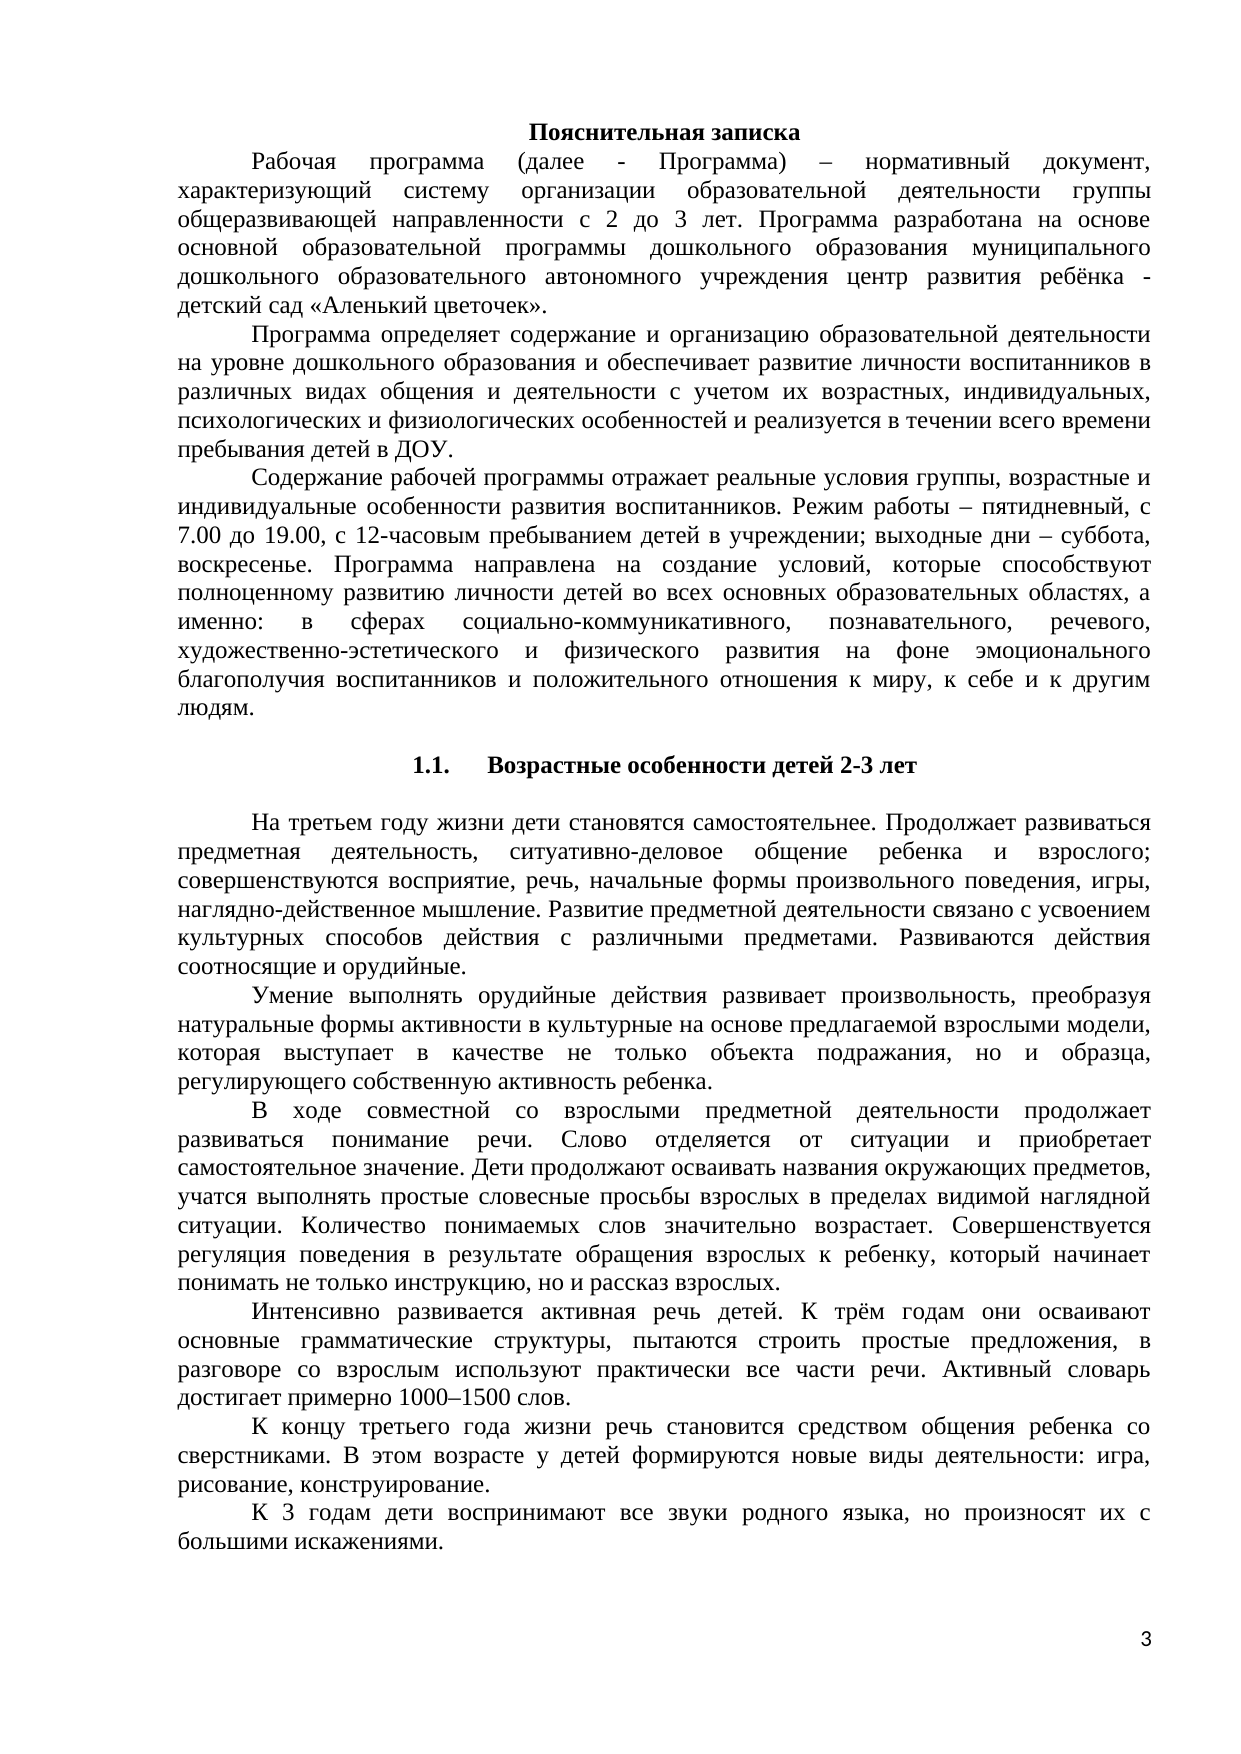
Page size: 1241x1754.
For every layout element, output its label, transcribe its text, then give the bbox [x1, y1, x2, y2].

text К концу третьего года жизни речь становится средством общения ребенка со сверстниками. В этом возрасте у детей формируются новые виды деятельности: игра, рисование, конструирование. [177, 1411, 1152, 1497]
text В ходе совместной со взрослыми предметной деятельности продолжает развиваться понимание речи. Слово отделяется от ситуации и приобретает самостоятельное значение. Дети продолжают осваивать названия окружающих предметов, учатся выполнять простые словесные просьбы взрослых в пределах видимой наглядной ситуации. Количество понимаемых слов значительно возрастает. Совершенствуется регуляция поведения в результате обращения взрослых к ребенку, который начинает понимать не только инструкцию, но и рассказ взрослых. [177, 1095, 1152, 1296]
text На третьем году жизни дети становятся самостоятельнее. Продолжает развиваться предметная деятельность, ситуативно-деловое общение ребенка и взрослого; совершенствуются восприятие, речь, начальные формы произвольного поведения, игры, наглядно-действенное мышление. Развитие предметной деятельности связано с усвоением культурных способов действия с различными предметами. Развиваются действия соотносящие и орудийные. [177, 807, 1152, 980]
text Рабочая программа (далее - Программа) – нормативный документ, характеризующий систему организации образовательной деятельности группы общеразвивающей направленности с 2 до 3 лет. Программа разработана на основе основной образовательной программы дошкольного образования муниципального дошкольного образовательного автономного учреждения центр развития ребёнка - детский сад «Аленький цветочек». [177, 146, 1152, 319]
list Возрастные особенности детей 2-3 лет [177, 750, 1152, 779]
text Пояснительная записка [177, 117, 1152, 146]
text Интенсивно развивается активная речь детей. К трём годам они осваивают основные грамматические структуры, пытаются строить простые предложения, в разговоре со взрослым используют практически все части речи. Активный словарь достигает примерно 1000–1500 слов. [177, 1296, 1152, 1411]
text К 3 годам дети воспринимают все звуки родного языка, но произносят их с большими искажениями. [177, 1497, 1152, 1555]
text Умение выполнять орудийные действия развивает произвольность, преобразуя натуральные формы активности в культурные на основе предлагаемой взрослыми модели, которая выступает в качестве не только объекта подражания, но и образца, регулирующего собственную активность ребенка. [177, 980, 1152, 1095]
text Программа определяет содержание и организацию образовательной деятельности на уровне дошкольного образования и обеспечивает развитие личности воспитанников в различных видах общения и деятельности с учетом их возрастных, индивидуальных, психологических и физиологических особенностей и реализуется в течении всего времени пребывания детей в ДОУ. [177, 319, 1152, 462]
text Содержание рабочей программы отражает реальные условия группы, возрастные и индивидуальные особенности развития воспитанников. Режим работы – пятидневный, с 7.00 до 19.00, с 12-часовым пребыванием детей в учреждении; выходные дни – суббота, воскресенье. Программа направлена на создание условий, которые способствуют полноценному развитию личности детей во всех основных образовательных областях, а именно: в сферах социально-коммуникативного, познавательного, речевого, художественно-эстетического и физического развития на фоне эмоционального благополучия воспитанников и положительного отношения к миру, к себе и к другим людям. [177, 462, 1152, 721]
